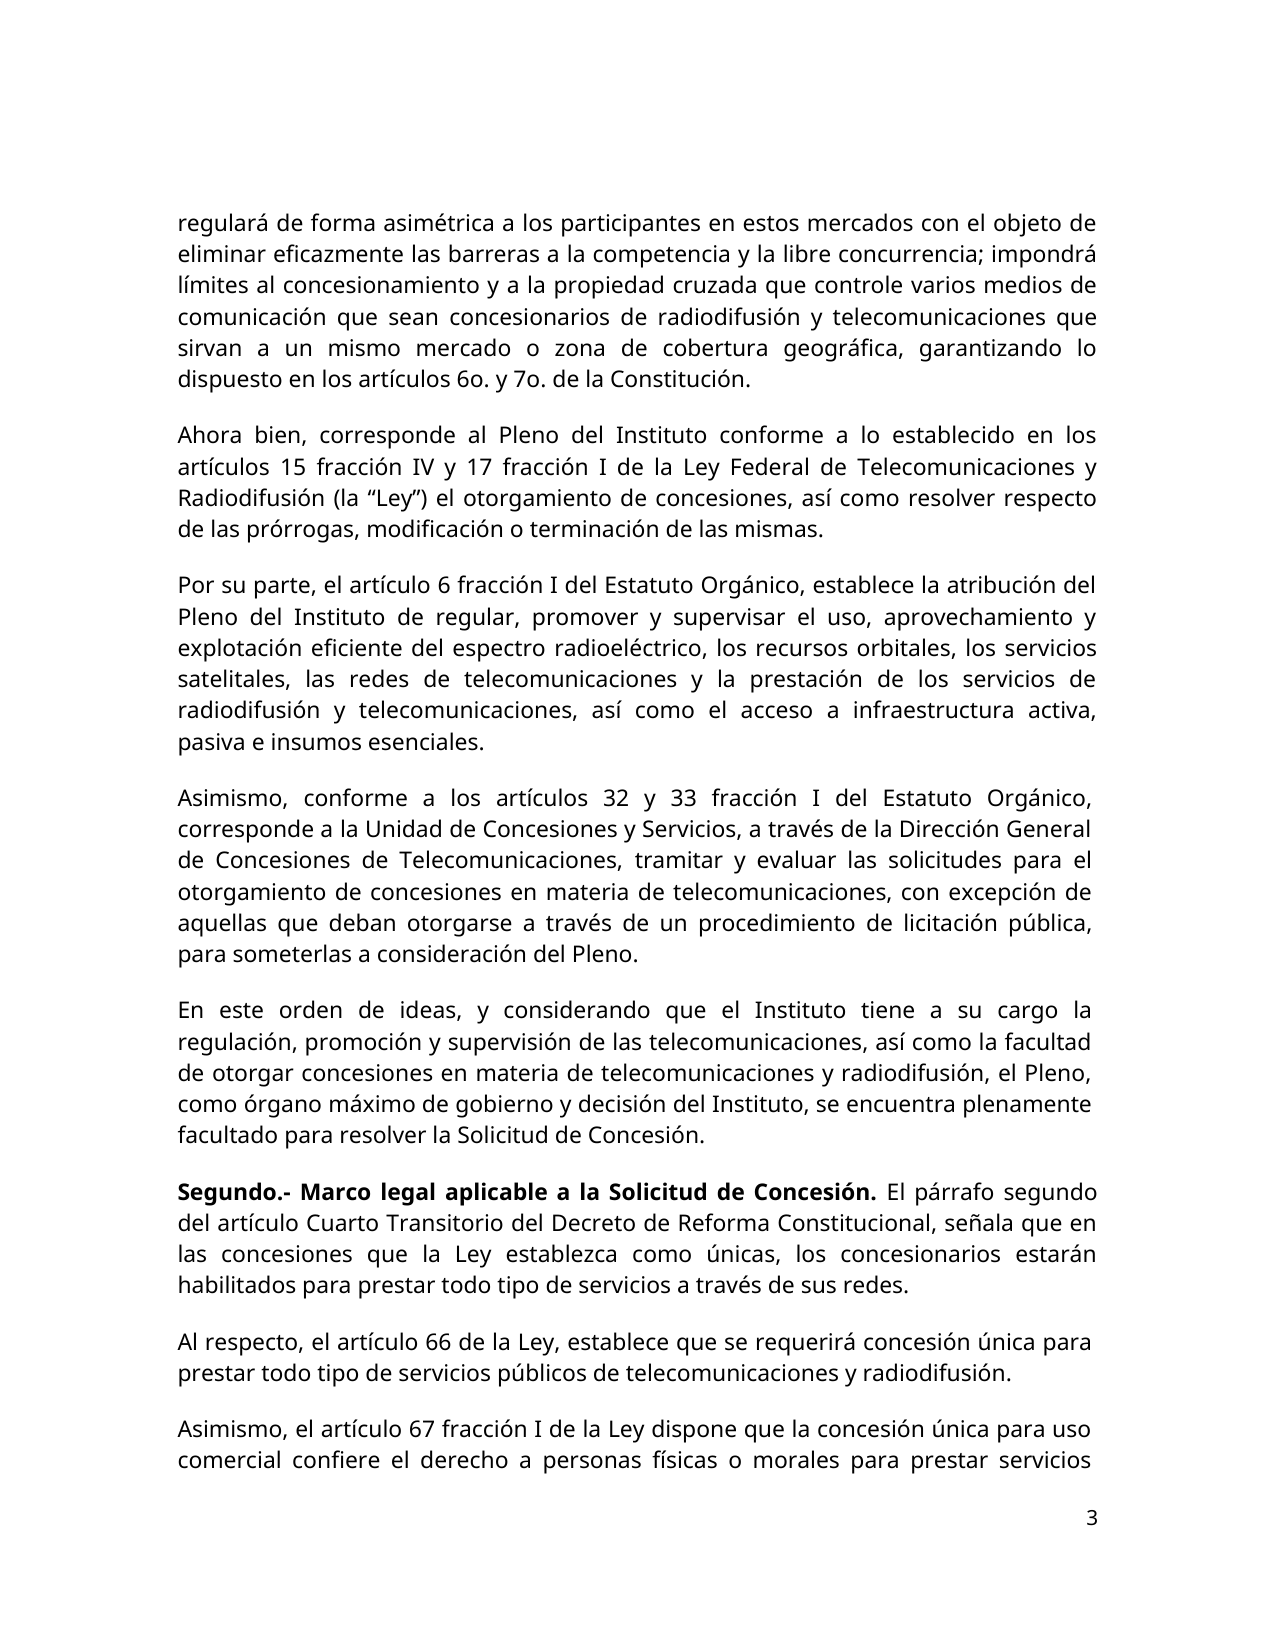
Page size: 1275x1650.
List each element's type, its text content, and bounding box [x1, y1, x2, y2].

text Segundo.- Marco legal aplicable a la Solicitud de Concesión. El párrafo segundo del artículo Cuarto Transitorio del Decreto de Reforma Constitucional, señala que en las concesiones que la Ley establezca como únicas, los concesionarios estarán habilitados para prestar todo tipo de servicios a través de sus redes. [177, 1176, 1098, 1301]
text Al respecto, el artículo 66 de la Ley, establece que se requerirá concesión única para prestar todo tipo de servicios públicos de telecomunicaciones y radiodifusión. [177, 1326, 1093, 1388]
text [177, 207, 1098, 394]
text Asimismo, conforme a los artículos 32 y 33 fracción I del Estatuto Orgánico, corresponde a la Unidad de Concesiones y Servicios, a través de la Dirección General de Concesiones de Telecomunicaciones, tramitar y evaluar las solicitudes para el otorgamiento de concesiones en materia de telecomunicaciones, con excepción de aquellas que deban otorgarse a través de un procedimiento de licitación pública, para someterlas a consideración del Pleno. [177, 782, 1093, 969]
text Por su parte, el artículo 6 fracción I del Estatuto Orgánico, establece la atribución del Pleno del Instituto de regular, promover y supervisar el uso, aprovechamiento y explotación eficiente del espectro radioeléctrico, los recursos orbitales, los servicios satelitales, las redes de telecomunicaciones y la prestación de los servicios de radiodifusión y telecomunicaciones, así como el acceso a infraestructura activa, pasiva e insumos esenciales. [177, 569, 1098, 757]
text Ahora bien, corresponde al Pleno del Instituto conforme a lo establecido en los artículos 15 fracción IV y 17 fracción I de la Ley Federal de Telecomunicaciones y Radiodifusión (la “Ley”) el otorgamiento de concesiones, así como resolver respecto de las prórrogas, modificación o terminación de las mismas. [177, 419, 1098, 544]
text En este orden de ideas, y considerando que el Instituto tiene a su cargo la regulación, promoción y supervisión de las telecomunicaciones, así como la facultad de otorgar concesiones en materia de telecomunicaciones y radiodifusión, el Pleno, como órgano máximo de gobierno y decisión del Instituto, se encuentra plenamente facultado para resolver la Solicitud de Concesión. [177, 994, 1093, 1151]
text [177, 1413, 1093, 1476]
